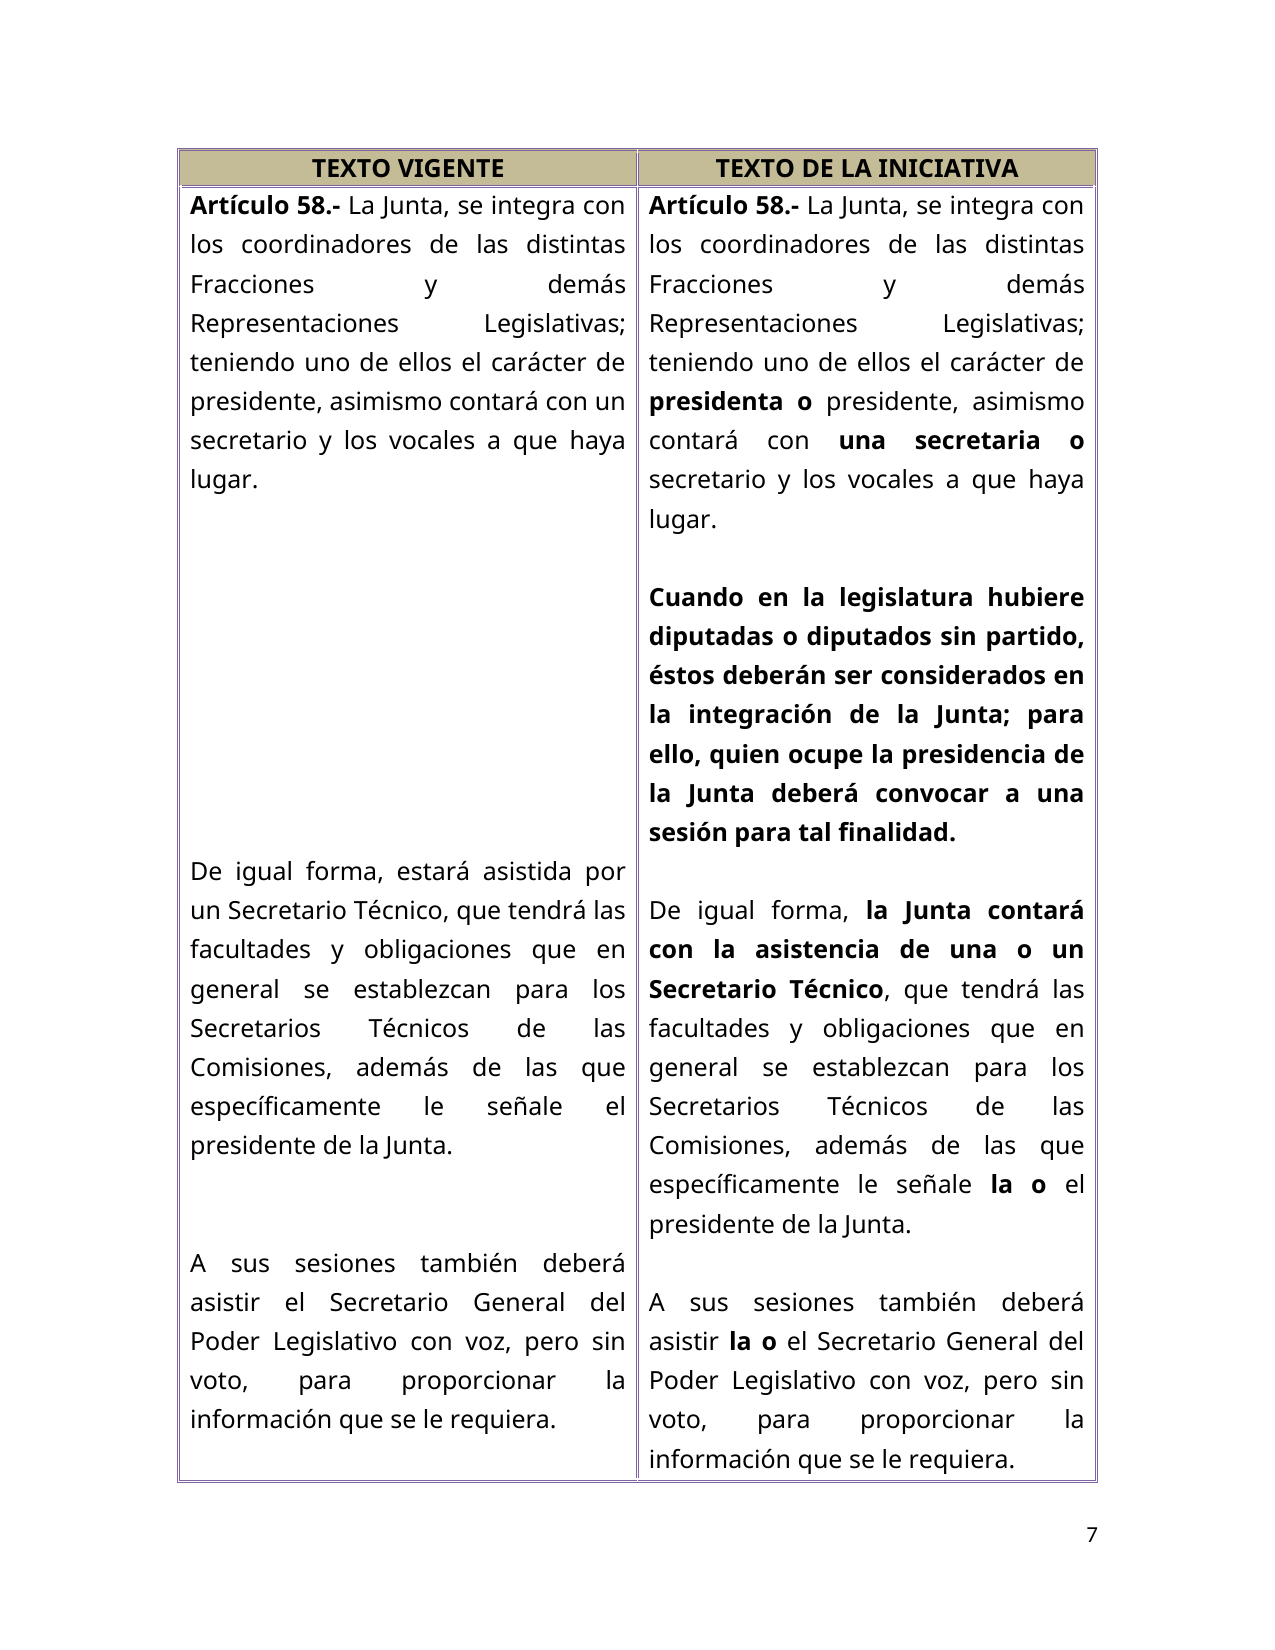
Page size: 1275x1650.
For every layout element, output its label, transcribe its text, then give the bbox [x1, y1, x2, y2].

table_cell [638, 185, 1095, 1479]
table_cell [180, 185, 637, 1479]
table_header TEXTO DE LA INICIATIVA [638, 151, 1095, 185]
table_header TEXTO VIGENTE [180, 151, 637, 185]
